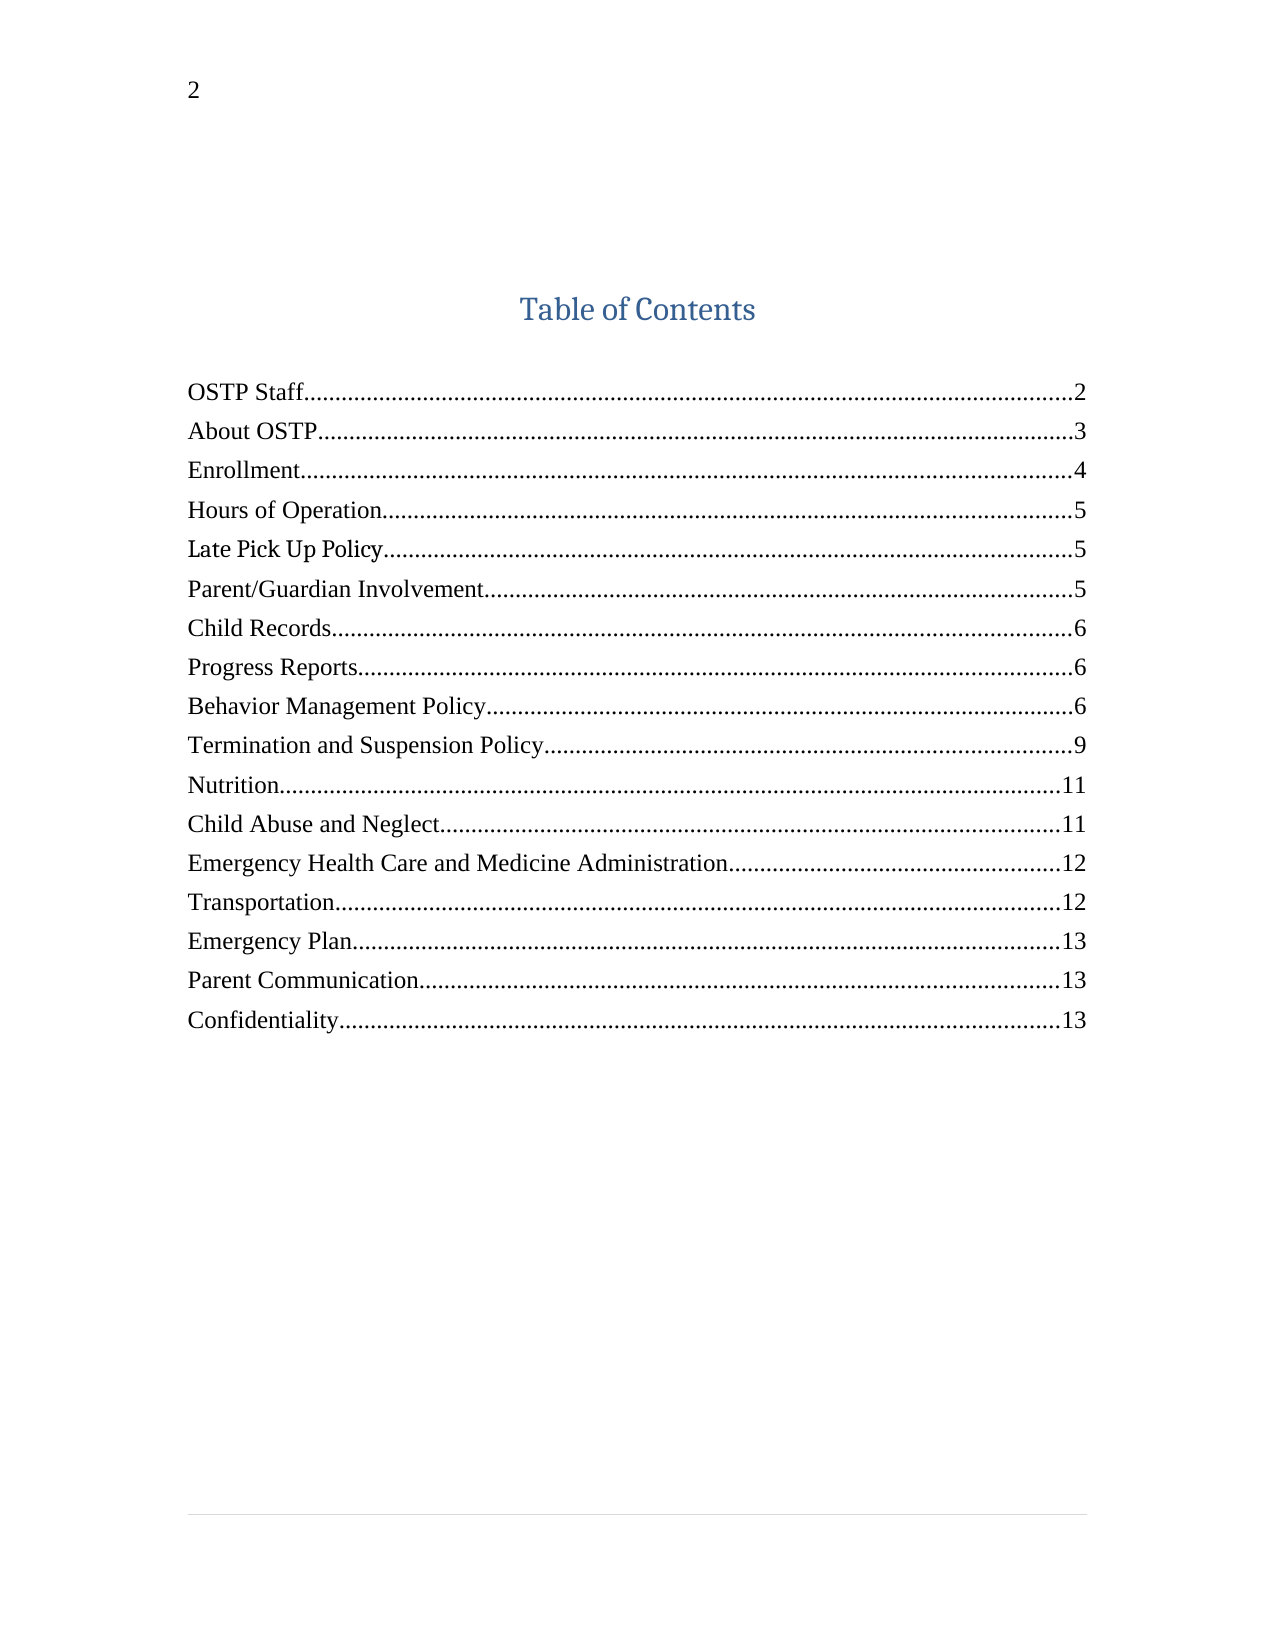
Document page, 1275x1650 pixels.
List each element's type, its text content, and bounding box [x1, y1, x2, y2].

subtitle Table of Contents [187, 290, 1087, 328]
